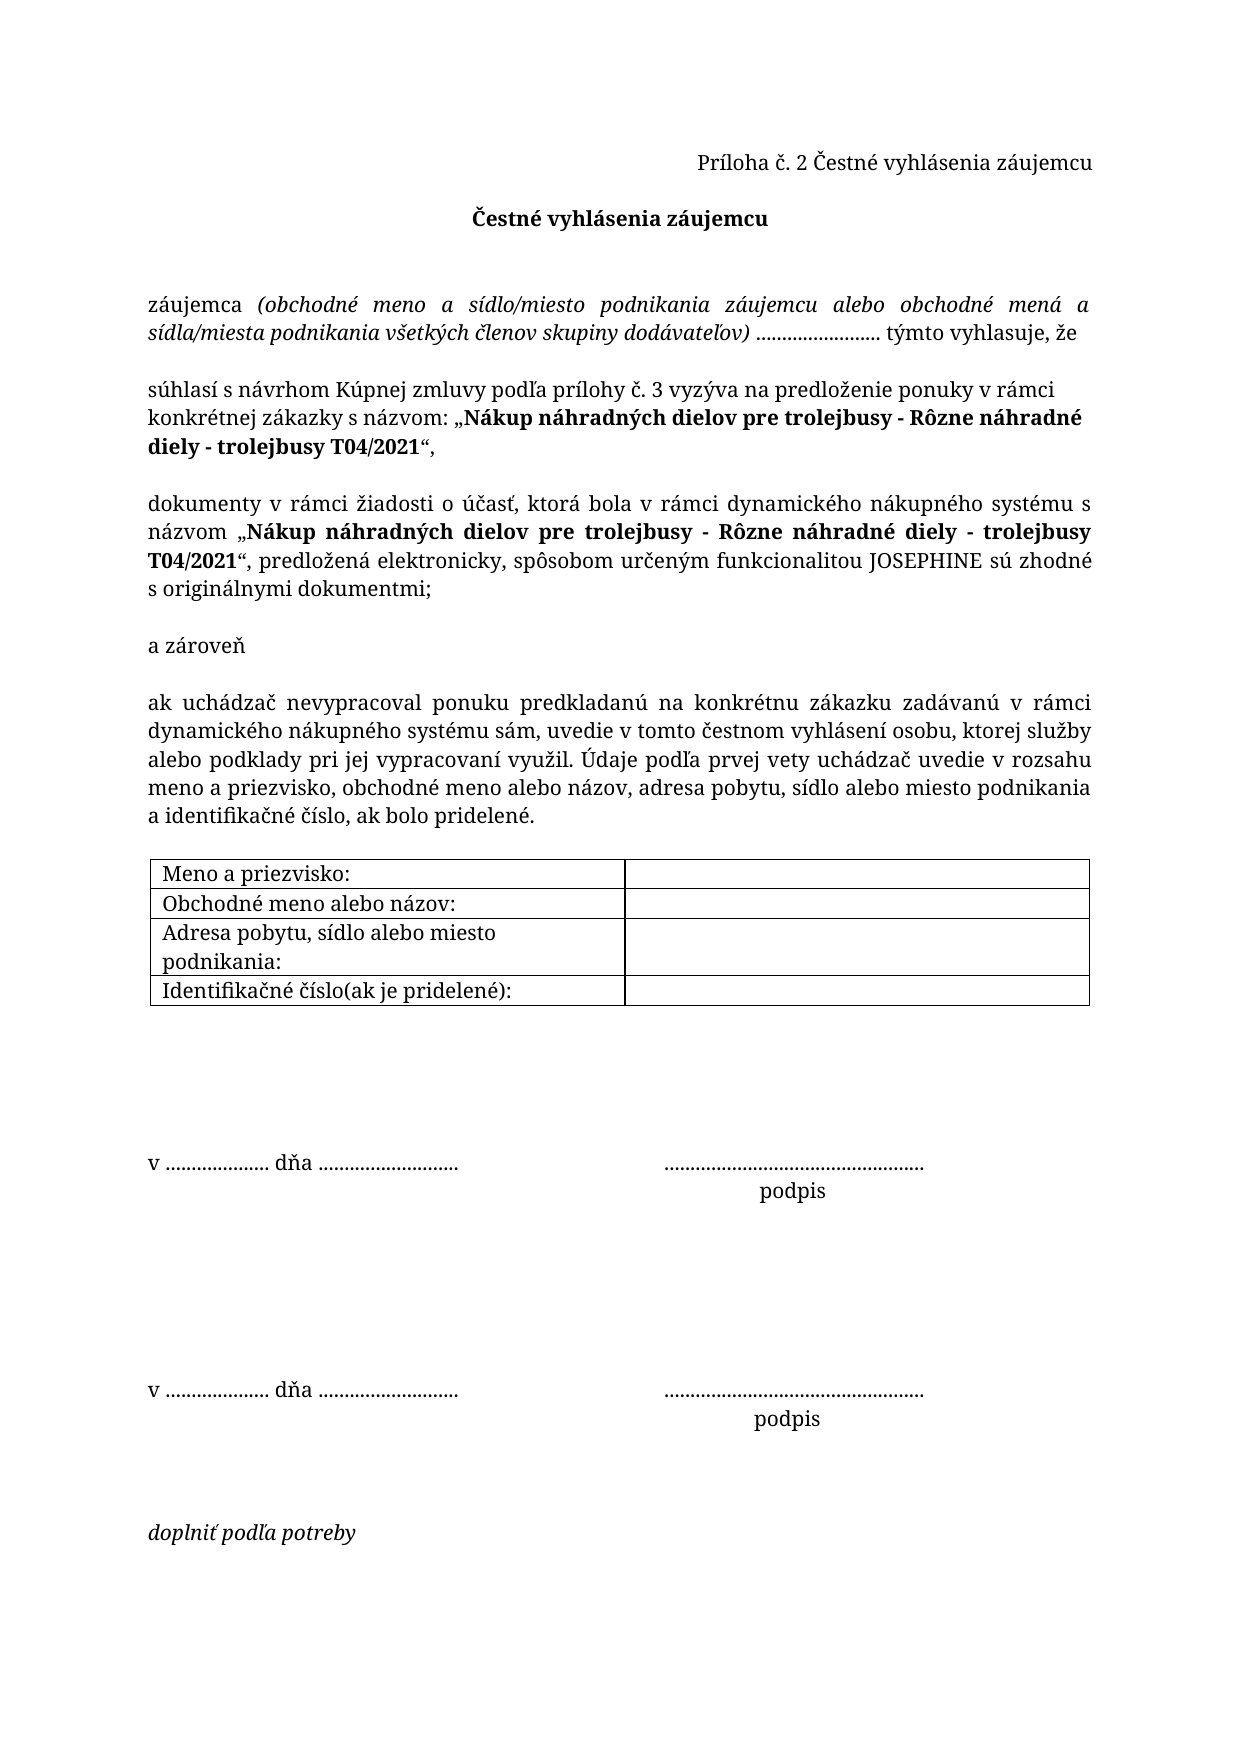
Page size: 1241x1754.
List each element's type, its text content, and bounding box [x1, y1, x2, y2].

table_cell [626, 889, 1089, 917]
table_cell Identifikačné číslo(ak je pridelené): [151, 976, 624, 1005]
text dokumenty v rámci žiadosti o účasť, ktorá bola v rámci dynamického nákupného systému s názvom „Nákup náhradných dielov pre trolejbusy - Rôzne náhradné diely - trolejbusy T04/2021“, predložená elektronicky, spôsobom určeným funkcionalitou JOSEPHINE sú zhodné s originálnymi dokumentmi; [148, 489, 1093, 603]
table_cell Obchodné meno alebo názov: [151, 889, 624, 917]
text podpis [148, 1404, 1093, 1432]
text súhlasí s návrhom Kúpnej zmluvy podľa prílohy č. 3 vyzýva na predloženie ponuky v rámci konkrétnej zákazky s názvom: „Nákup náhradných dielov pre trolejbusy - Rôzne náhradné diely - trolejbusy T04/2021“, [148, 375, 1093, 460]
text Čestné vyhlásenia záujemcu [148, 204, 1093, 233]
text v .................... dňa ........................... .................................................. [148, 1376, 1093, 1404]
text záujemca (obchodné meno a sídlo/miesto podnikania záujemcu alebo obchodné mená a sídla/miesta podnikania všetkých členov skupiny dodávateľov) ........................ týmto vyhlasuje, že [148, 290, 1093, 347]
table_header [626, 860, 1089, 888]
text Príloha č. 2 Čestné vyhlásenia záujemcu [148, 148, 1093, 176]
table_cell [626, 919, 1089, 975]
text podpis [148, 1177, 1093, 1205]
table_cell [626, 976, 1089, 1005]
text a zároveň [148, 631, 1093, 659]
table_cell Adresa pobytu, sídlo alebo miesto podnikania: [151, 919, 624, 975]
text doplniť podľa potreby [148, 1518, 1093, 1546]
table_header Meno a priezvisko: [151, 860, 624, 888]
text ak uchádzač nevypracoval ponuku predkladanú na konkrétnu zákazku zadávanú v rámci dynamického nákupného systému sám, uvedie v tomto čestnom vyhlásení osobu, ktorej služby alebo podklady pri jej vypracovaní využil. Údaje podľa prvej vety uchádzač uvedie v rozsahu meno a priezvisko, obchodné meno alebo názov, adresa pobytu, sídlo alebo miesto podnikania a identifikačné číslo, ak bolo pridelené. [148, 688, 1093, 830]
text v .................... dňa ........................... .................................................. [148, 1148, 1093, 1177]
